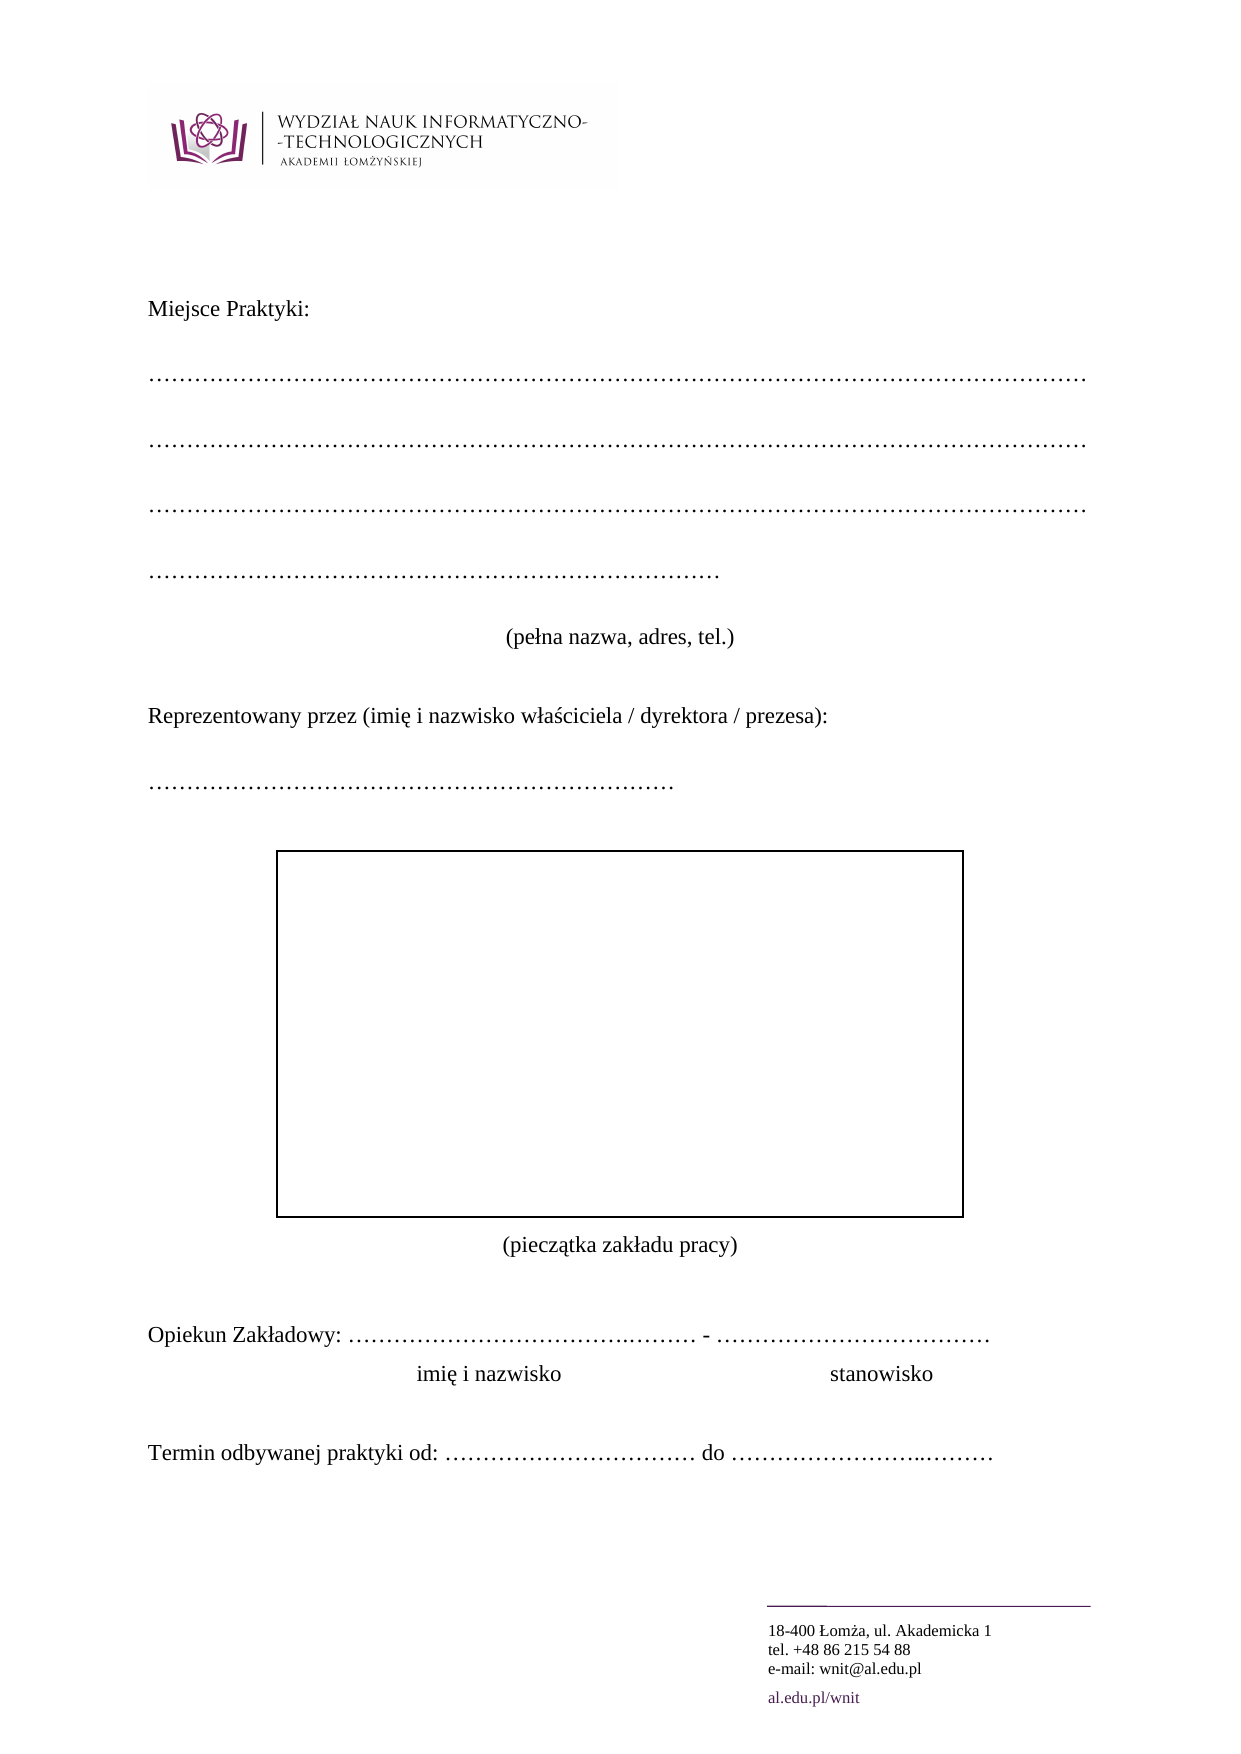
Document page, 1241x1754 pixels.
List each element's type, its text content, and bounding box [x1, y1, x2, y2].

text Opiekun Zakładowy: ……………………………….……… - ……………………………… [148, 1321, 1093, 1347]
text ………………………………………………………………………………………………………………………………………………………………………………………………………………………………………………………………………………………………………………………………………………………………………………………………………… [148, 360, 1093, 584]
text (pieczątka zakładu pracy) [148, 1231, 1093, 1258]
picture [147, 82, 618, 189]
text (pełna nazwa, adres, tel.) [148, 623, 1093, 649]
text imię i nazwisko stanowisko [148, 1360, 1093, 1387]
text Termin odbywanej praktyki od: …………………………… do ……………………..……… [148, 1439, 1093, 1466]
text Miejsce Praktyki: [148, 295, 1093, 322]
text Reprezentowany przez (imię i nazwisko właściciela / dyrektora / prezesa): …………………………………………………………… [148, 702, 1093, 794]
